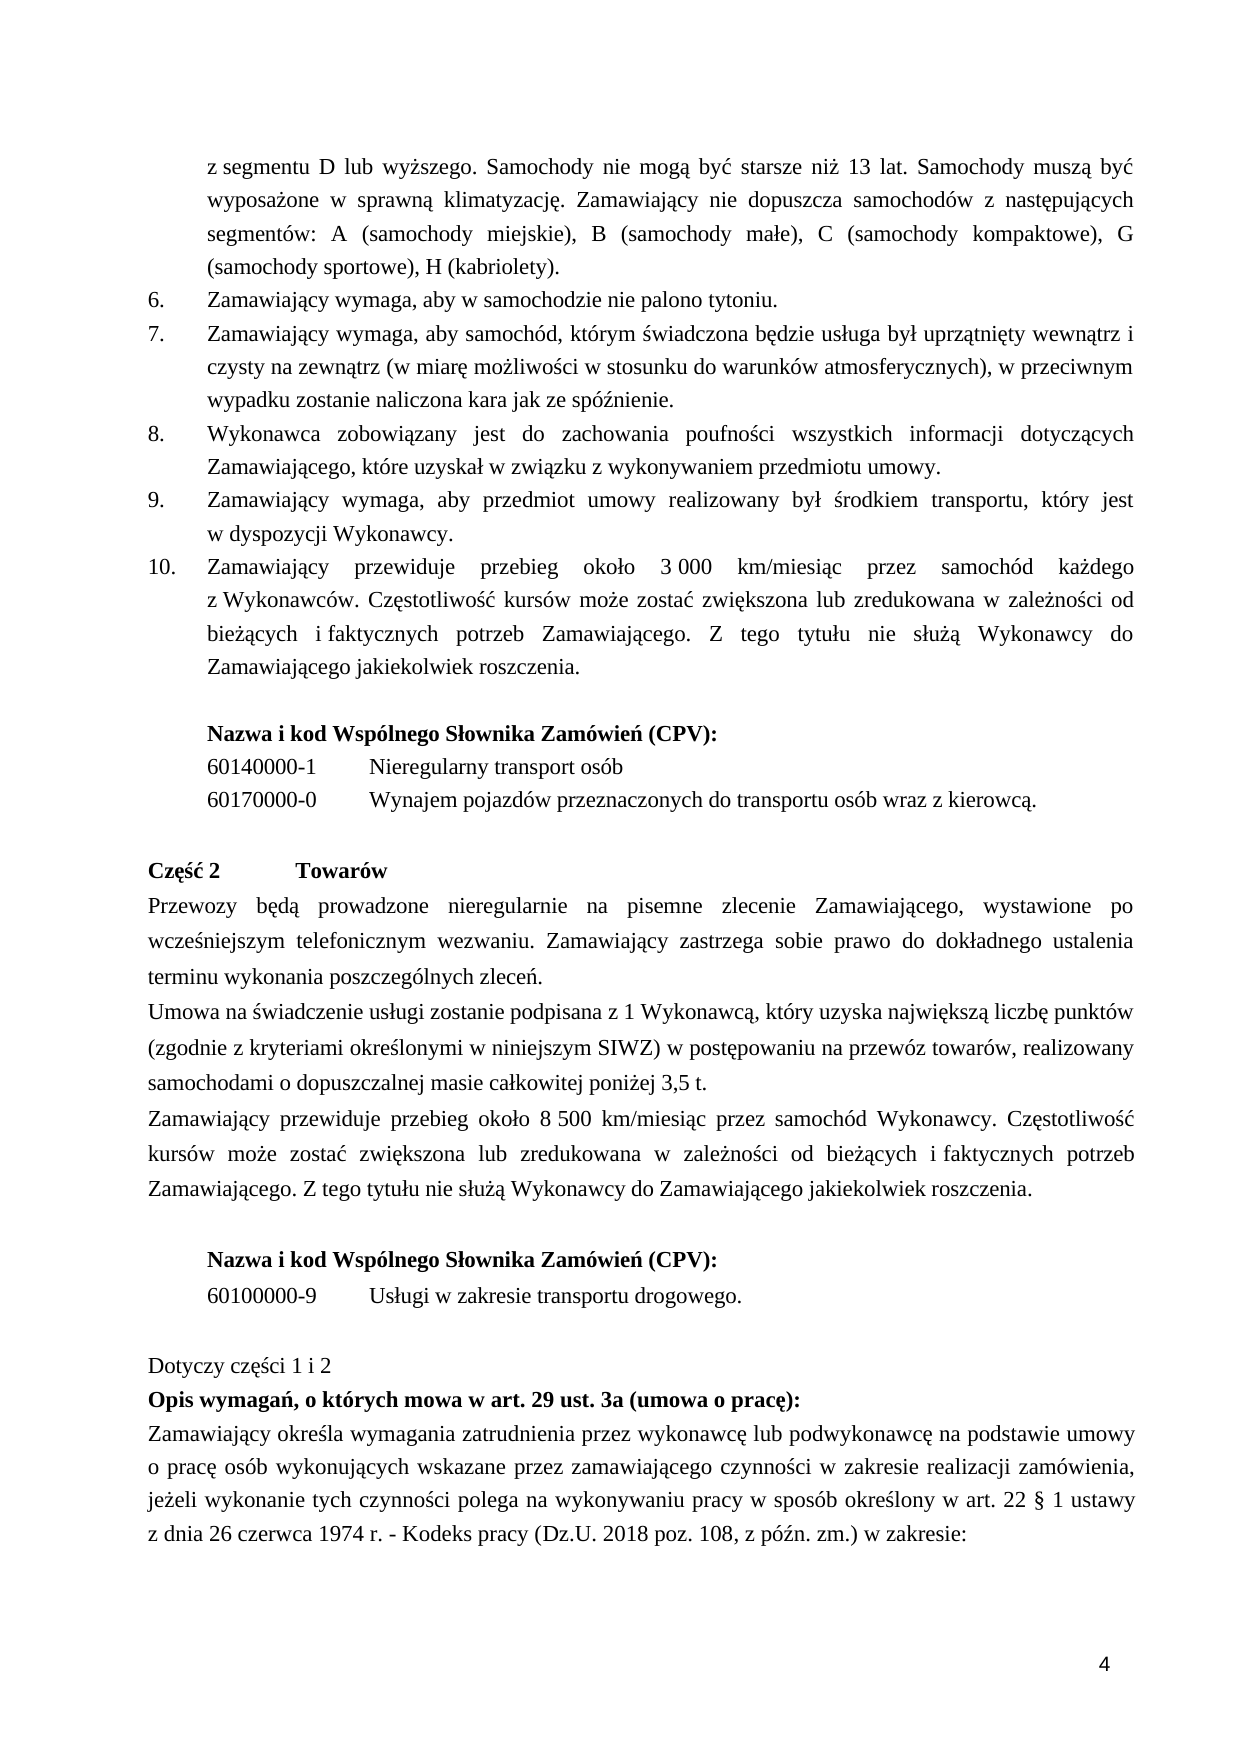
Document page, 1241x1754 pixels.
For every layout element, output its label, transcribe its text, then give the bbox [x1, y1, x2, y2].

text 8. Wykonawca zobowiązany jest do zachowania poufności wszystkich informacji dotyczących Zamawiającego, które uzyskał w związku z wykonywaniem przedmiotu umowy. [148, 414, 1134, 481]
text Dotyczy części 1 i 2 [148, 1346, 1135, 1381]
text Nazwa i kod Wspólnego Słownika Zamówień (CPV): [207, 1239, 1135, 1275]
text 9. Zamawiający wymaga, aby przedmiot umowy realizowany był środkiem transportu, który jest w dyspozycji Wykonawcy. [148, 481, 1134, 548]
text 60140000-1 Nieregularny transport osób [207, 748, 1134, 781]
list Opis wymagań, o których mowa w art. 29 ust. 3a (umowa o pracę): [148, 1381, 1137, 1414]
text Zamawiający określa wymagania zatrudnienia przez wykonawcę lub podwykonawcę na podstawie umowy o pracę osób wykonujących wskazane przez zamawiającego czynności w zakresie realizacji zamówienia, jeżeli wykonanie tych czynności polega na wykonywaniu pracy w sposób określony w art. 22 § 1 ustawy z dnia 26 czerwca 1974 r. - Kodeks pracy (Dz.U. 2018 poz. 108, z późn. zm.) w zakresie: [148, 1414, 1137, 1548]
text 10. Zamawiający przewiduje przebieg około 3 000 km/miesiąc przez samochód każdego z Wykonawców. Częstotliwość kursów może zostać zwiększona lub zredukowana w zależności od bieżących i faktycznych potrzeb Zamawiającego. Z tego tytułu nie służą Wykonawcy do Zamawiającego jakiekolwiek roszczenia. [148, 548, 1134, 681]
text Zamawiający przewiduje przebieg około 8 500 km/miesiąc przez samochód Wykonawcy. Częstotliwość kursów może zostać zwiększona lub zredukowana w zależności od bieżących i faktycznych potrzeb Zamawiającego. Z tego tytułu nie służą Wykonawcy do Zamawiającego jakiekolwiek roszczenia. [148, 1098, 1135, 1204]
text Część 2 Towarów [148, 850, 1135, 885]
text 60170000-0 Wynajem pojazdów przeznaczonych do transportu osób wraz z kierowcą. [207, 781, 1134, 814]
text 6. Zamawiający wymaga, aby w samochodzie nie palono tytoniu. [148, 281, 1134, 314]
text Przewozy będą prowadzone nieregularnie na pisemne zlecenie Zamawiającego, wystawione po wcześniejszym telefonicznym wezwaniu. Zamawiający zastrzega sobie prawo do dokładnego ustalenia terminu wykonania poszczególnych zleceń. [148, 885, 1135, 991]
text Umowa na świadczenie usługi zostanie podpisana z 1 Wykonawcą, który uzyska największą liczbę punktów (zgodnie z kryteriami określonymi w niniejszym SIWZ) w postępowaniu na przewóz towarów, realizowany samochodami o dopuszczalnej masie całkowitej poniżej 3,5 t. [148, 991, 1135, 1098]
text 60100000-9 Usługi w zakresie transportu drogowego. [207, 1275, 1135, 1310]
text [148, 148, 1134, 281]
text Nazwa i kod Wspólnego Słownika Zamówień (CPV): [207, 714, 1134, 748]
text 7. Zamawiający wymaga, aby samochód, którym świadczona będzie usługa był uprzątnięty wewnątrz i czysty na zewnątrz (w miarę możliwości w stosunku do warunków atmosferycznych), w przeciwnym wypadku zostanie naliczona kara jak ze spóźnienie. [148, 314, 1134, 414]
